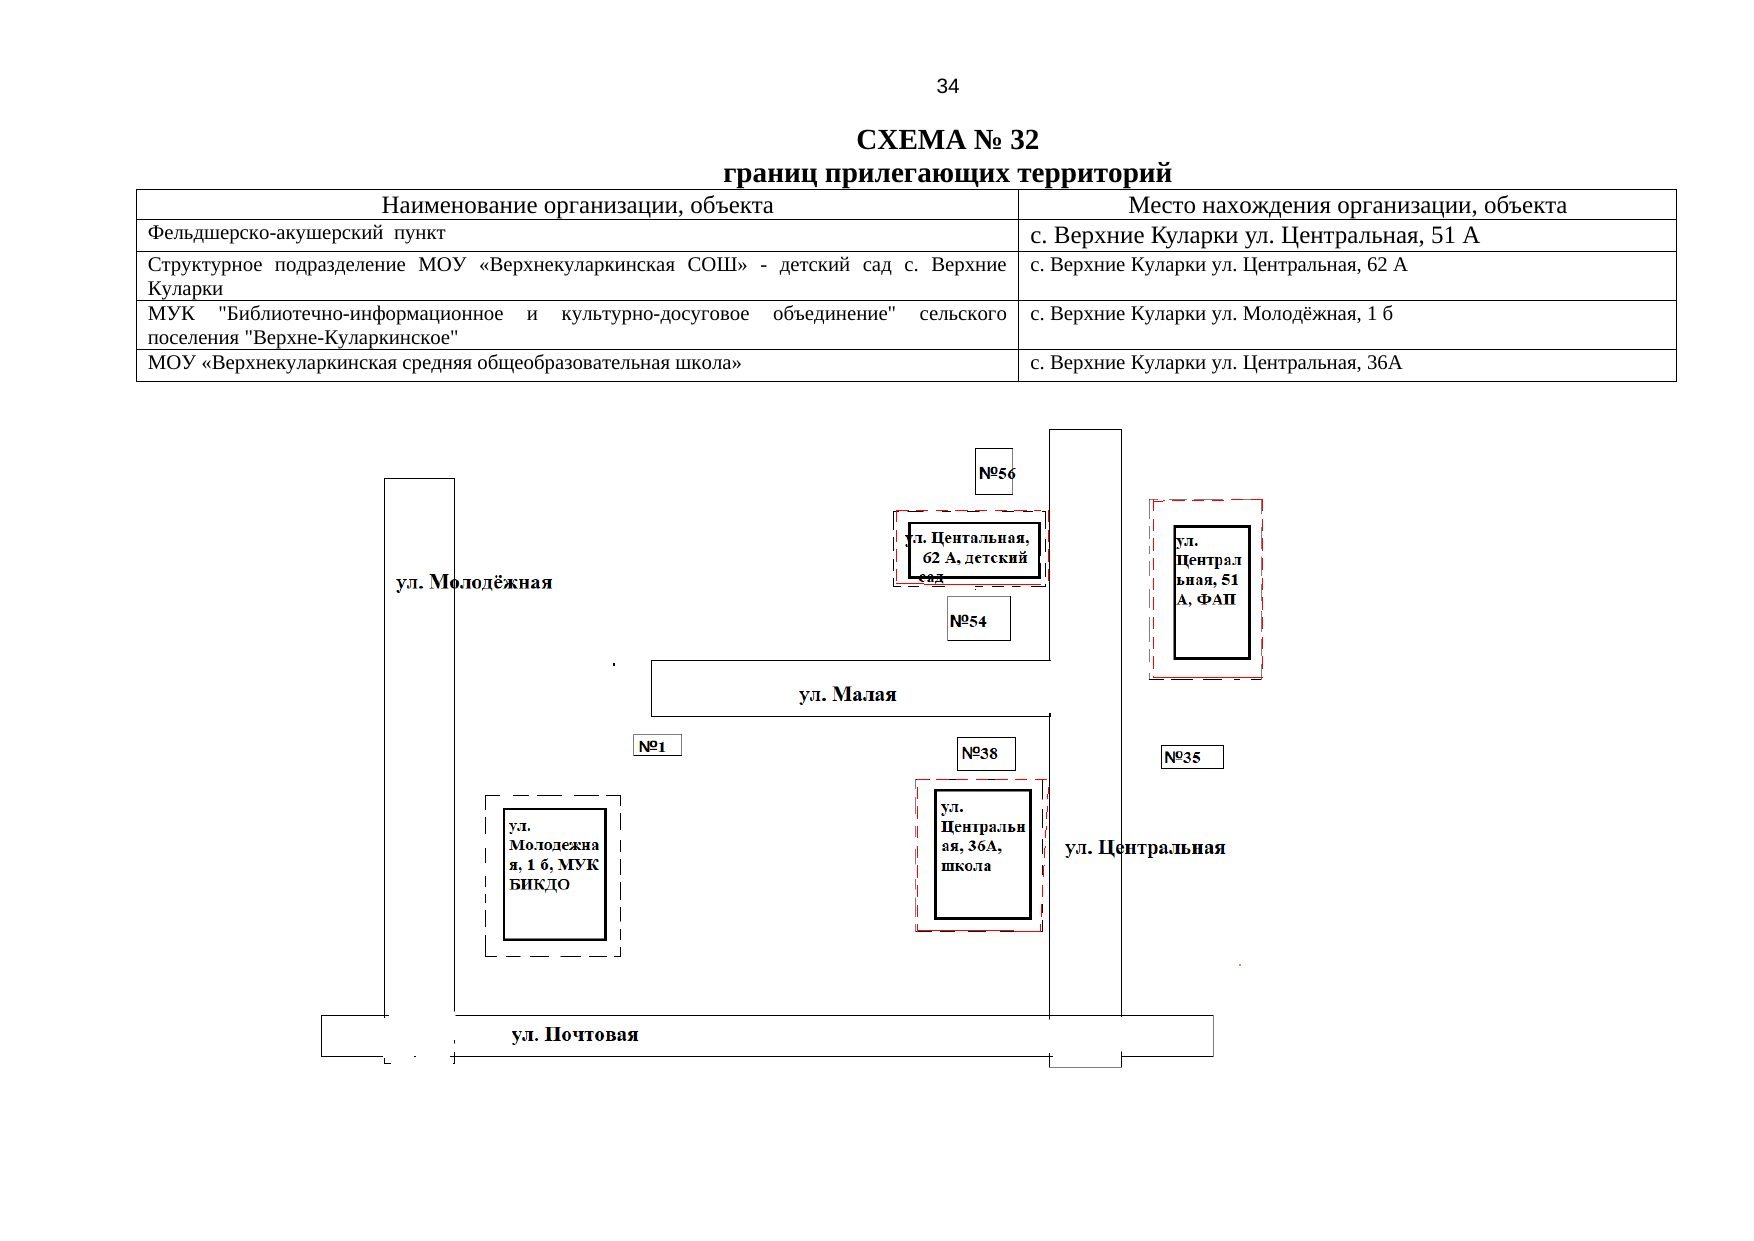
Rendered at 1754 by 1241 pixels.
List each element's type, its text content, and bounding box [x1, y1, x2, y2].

table_header Место нахождения организации, объекта [1019, 190, 1676, 219]
table_header Наименование организации, объекта [137, 190, 1018, 219]
table_cell Структурное подразделение МОУ «Верхнекуларкинская СОШ» - детский сад с. Верхние Куларки [137, 252, 1018, 300]
table_cell Фельдшерско-акушерский пункт [137, 220, 1018, 251]
table_cell МУК "Библиотечно-информационное и культурно-досуговое объединение" сельского поселения "Верхне-Куларкинское" [137, 301, 1018, 349]
table_cell с. Верхние Куларки ул. Центральная, 36А [1019, 350, 1676, 381]
table_cell с. Верхние Куларки ул. Центральная, 62 А [1019, 252, 1676, 300]
picture [206, 410, 1270, 1068]
table_cell с. Верхние Куларки ул. Молодёжная, 1 б [1019, 301, 1676, 349]
title СХЕМА № 32 [148, 122, 1689, 155]
table_cell МОУ «Верхнекуларкинская средняя общеобразовательная школа» [137, 350, 1018, 381]
title границ прилегающих территорий [148, 155, 1689, 189]
table_cell с. Верхние Куларки ул. Центральная, 51 А [1019, 220, 1676, 251]
